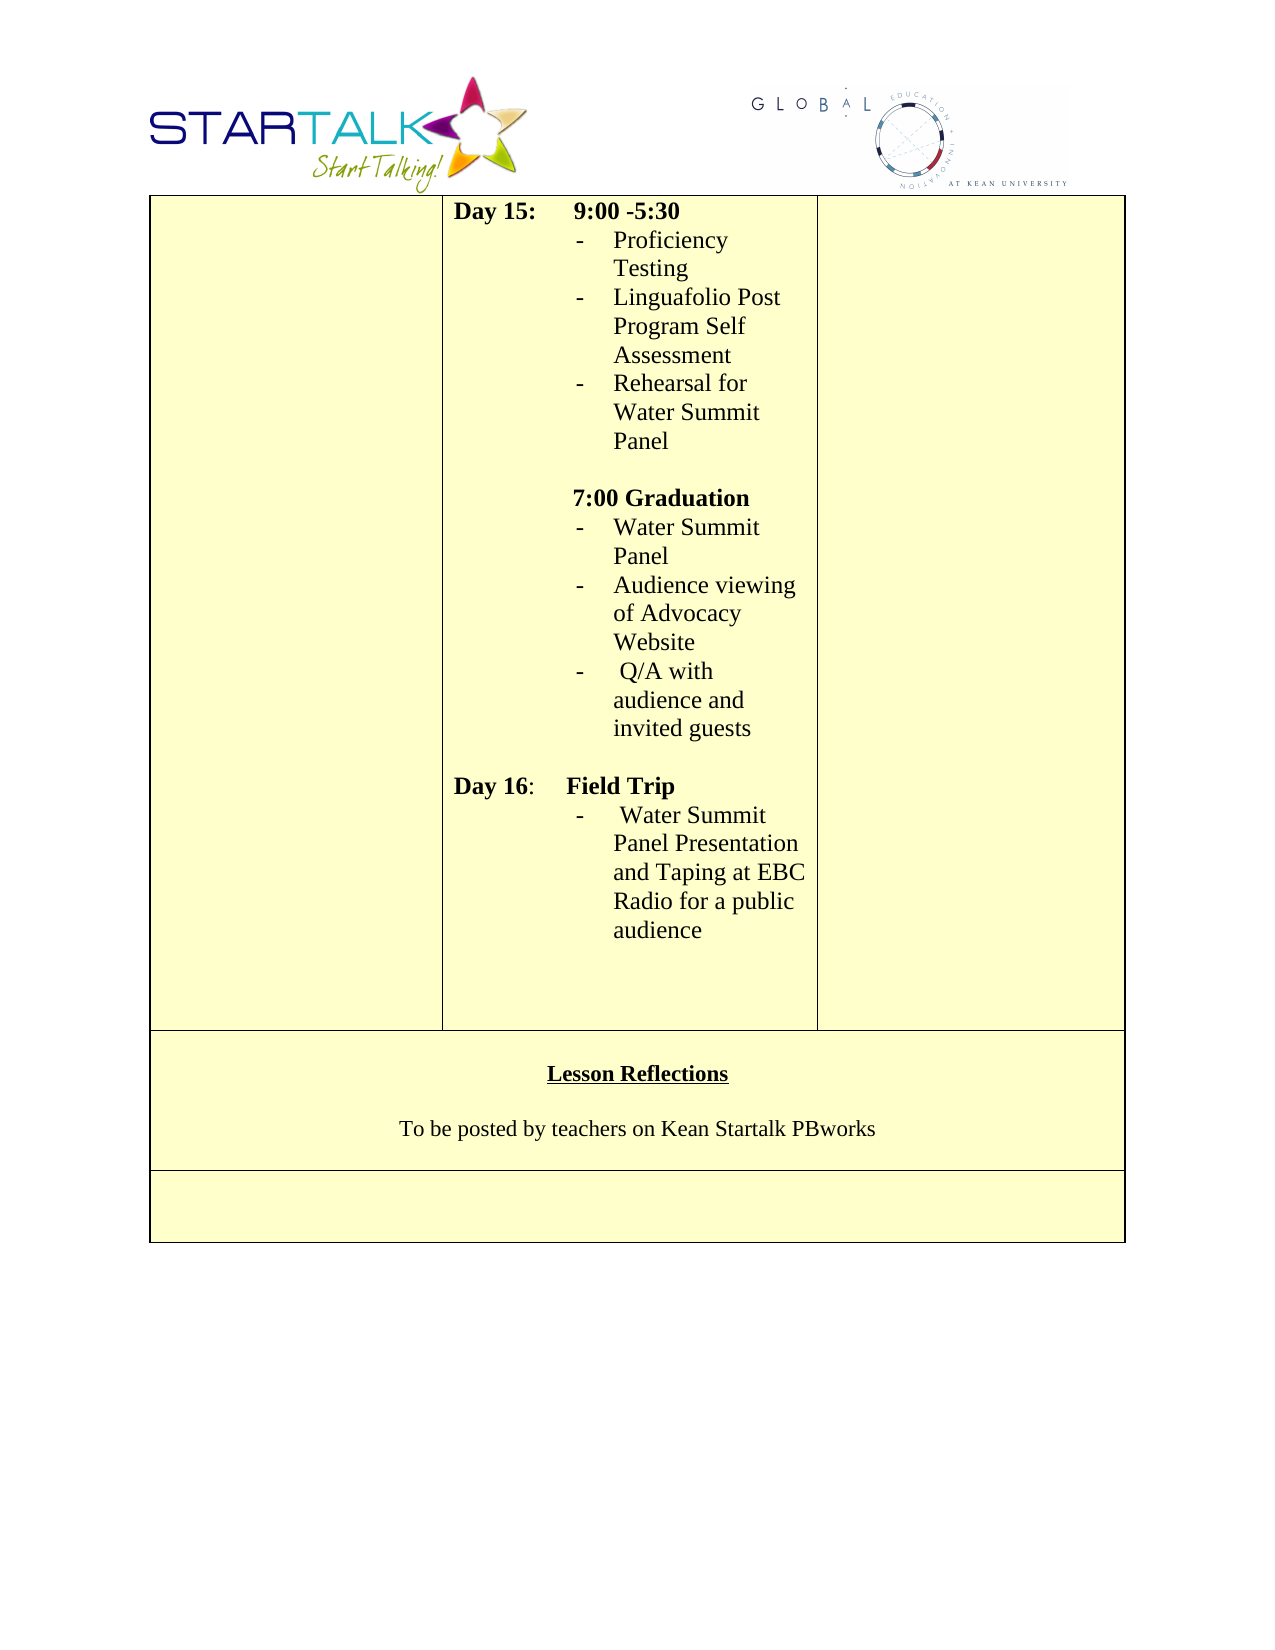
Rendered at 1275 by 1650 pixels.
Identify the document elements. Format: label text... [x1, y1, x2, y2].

table_cell [151, 196, 442, 1030]
table_cell Lesson Reflections To be posted by teachers on Kean Startalk PBworks [151, 1031, 1124, 1170]
table_cell [818, 196, 1124, 1030]
picture [750, 85, 1069, 195]
table_cell [151, 1171, 1124, 1242]
picture [150, 75, 528, 195]
